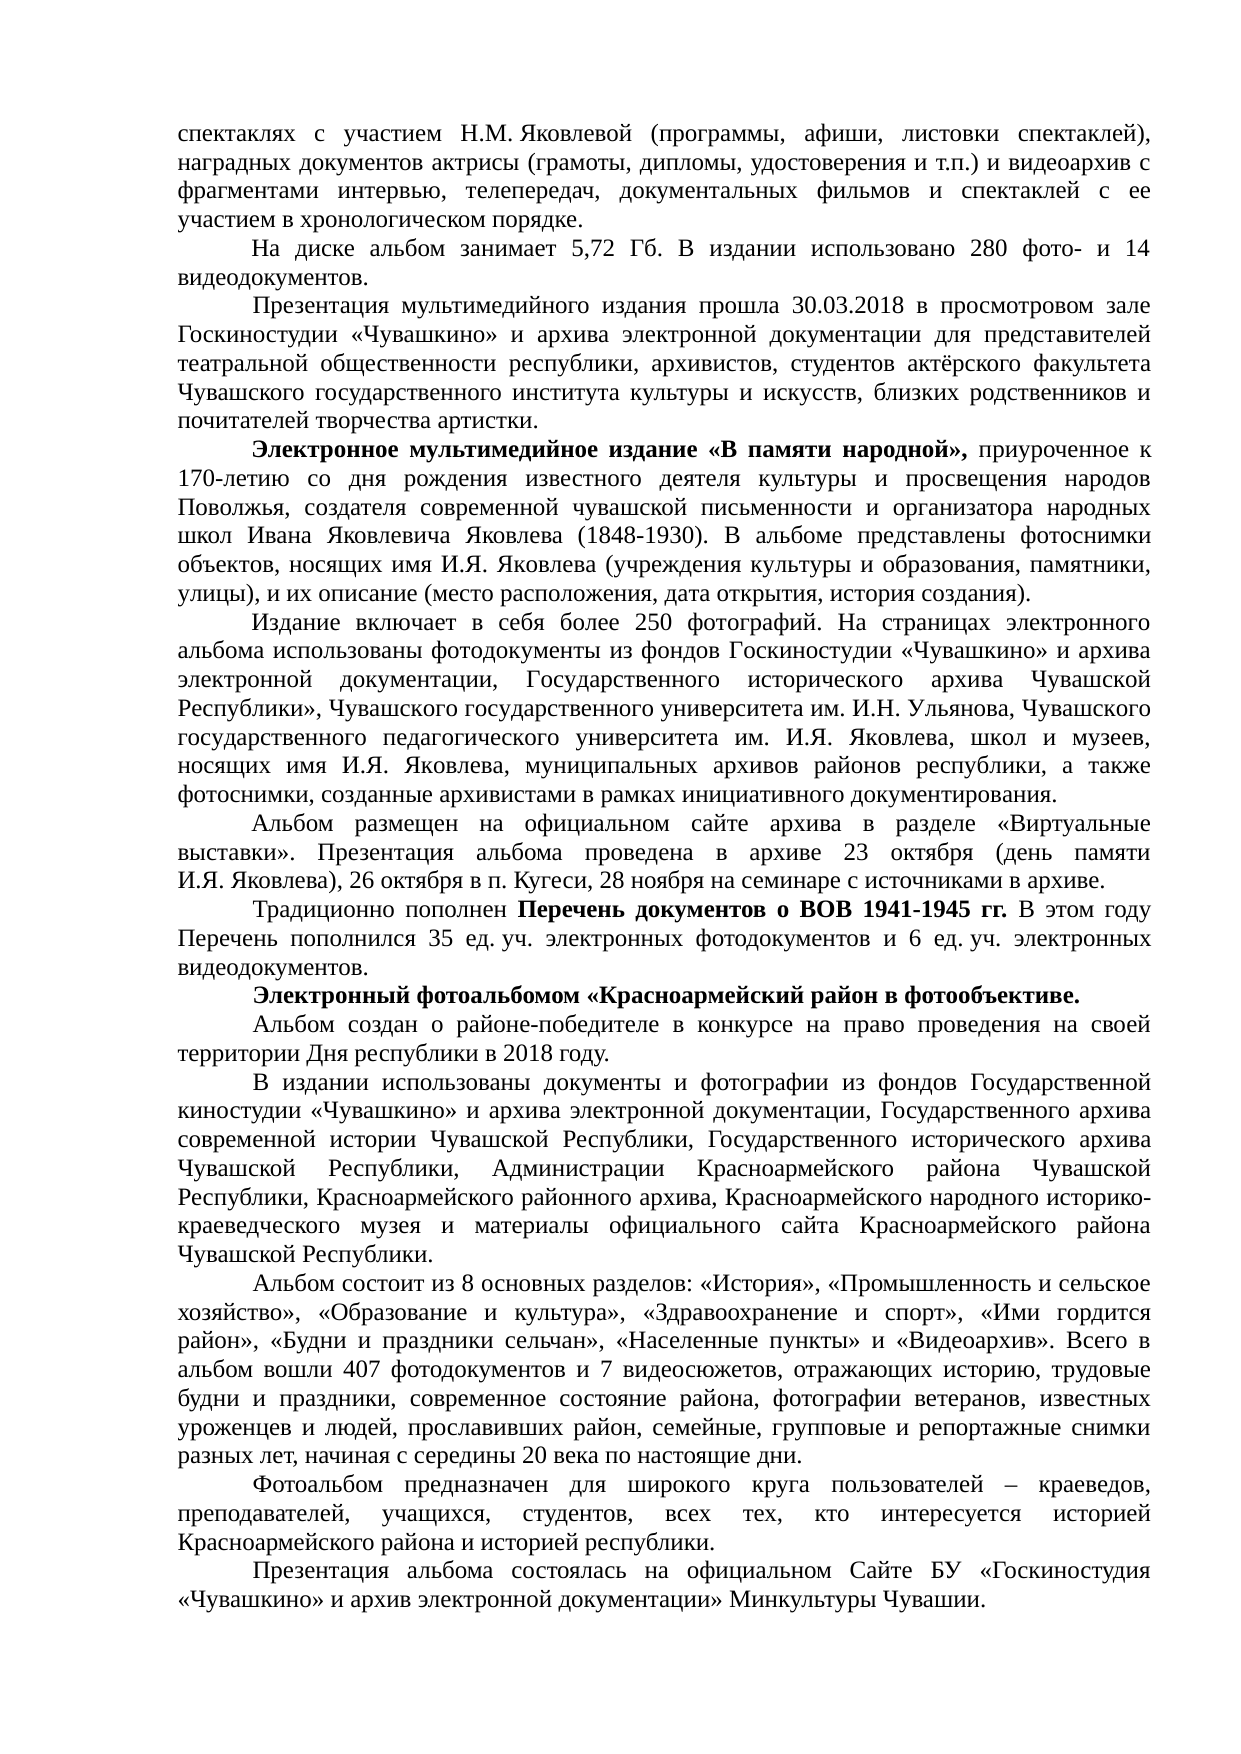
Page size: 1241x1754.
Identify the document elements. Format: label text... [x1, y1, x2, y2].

text Альбом создан о районе-победителе в конкурсе на право проведения на своей территории Дня республики в 2018 году. [177, 1009, 1152, 1067]
text В издании использованы документы и фотографии из фондов Государственной киностудии «Чувашкино» и архива электронной документации, Государственного архива современной истории Чувашской Республики, Государственного исторического архива Чувашской Республики, Администрации Красноармейского района Чувашской Республики, Красноармейского районного архива, Красноармейского народного историко-краеведческого музея и материалы официального сайта Красноармейского района Чувашской Республики. [177, 1067, 1152, 1268]
text Презентация мультимедийного издания прошла 30.03.2018 в просмотровом зале Госкиностудии «Чувашкино» и архива электронной документации для представителей театральной общественности республики, архивистов, студентов актёрского факультета Чувашского государственного института культуры и искусств, близких родственников и почитателей творчества артистки. [177, 291, 1152, 434]
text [177, 118, 1152, 233]
text Электронный фотоальбомом «Красноармейский район в фотообъективе. [177, 981, 1152, 1009]
text Издание включает в себя более 250 фотографий. На страницах электронного альбома использованы фотодокументы из фондов Госкиностудии «Чувашкино» и архива электронной документации, Государственного исторического архива Чувашской Республики», Чувашского государственного университета им. И.Н. Ульянова, Чувашского государственного педагогического университета им. И.Я. Яковлева, школ и музеев, носящих имя И.Я. Яковлева, муниципальных архивов районов республики, а также фотоснимки, созданные архивистами в рамках инициативного документирования. [177, 607, 1152, 808]
text На диске альбом занимает 5,72 Гб. В издании использовано 280 фото- и 14 видеодокументов. [177, 233, 1152, 291]
text Электронное мультимедийное издание «В памяти народной», приуроченное к 170-летию со дня рождения известного деятеля культуры и просвещения народов Поволжья, создателя современной чувашской письменности и организатора народных школ Ивана Яковлевича Яковлева (1848-1930). В альбоме представлены фотоснимки объектов, носящих имя И.Я. Яковлева (учреждения культуры и образования, памятники, улицы), и их описание (место расположения, дата открытия, история создания). [177, 434, 1152, 607]
text Традиционно пополнен Перечень документов о ВОВ 1941-1945 гг. В этом году Перечень пополнился 35 ед. уч. электронных фотодокументов и 6 ед. уч. электронных видеодокументов. [177, 894, 1152, 981]
text Презентация альбома состоялась на официальном Сайте БУ «Госкиностудия «Чувашкино» и архив электронной документации» Минкультуры Чувашии. [177, 1556, 1152, 1613]
text Альбом состоит из 8 основных разделов: «История», «Промышленность и сельское хозяйство», «Образование и культура», «Здравоохранение и спорт», «Ими гордится район», «Будни и праздники сельчан», «Населенные пункты» и «Видеоархив». Всего в альбом вошли 407 фотодокументов и 7 видеосюжетов, отражающих историю, трудовые будни и праздники, современное состояние района, фотографии ветеранов, известных уроженцев и людей, прославивших район, семейные, групповые и репортажные снимки разных лет, начиная с середины 20 века по настоящие дни. [177, 1268, 1152, 1469]
text Альбом размещен на официальном сайте архива в разделе «Виртуальные выставки». Презентация альбома проведена в архиве 23 октября (день памяти И.Я. Яковлева), 26 октября в п. Кугеси, 28 ноября на семинаре с источниками в архиве. [177, 808, 1152, 894]
text Фотоальбом предназначен для широкого круга пользователей – краеведов, преподавателей, учащихся, студентов, всех тех, кто интересуется историей Красноармейского района и историей республики. [177, 1469, 1152, 1556]
